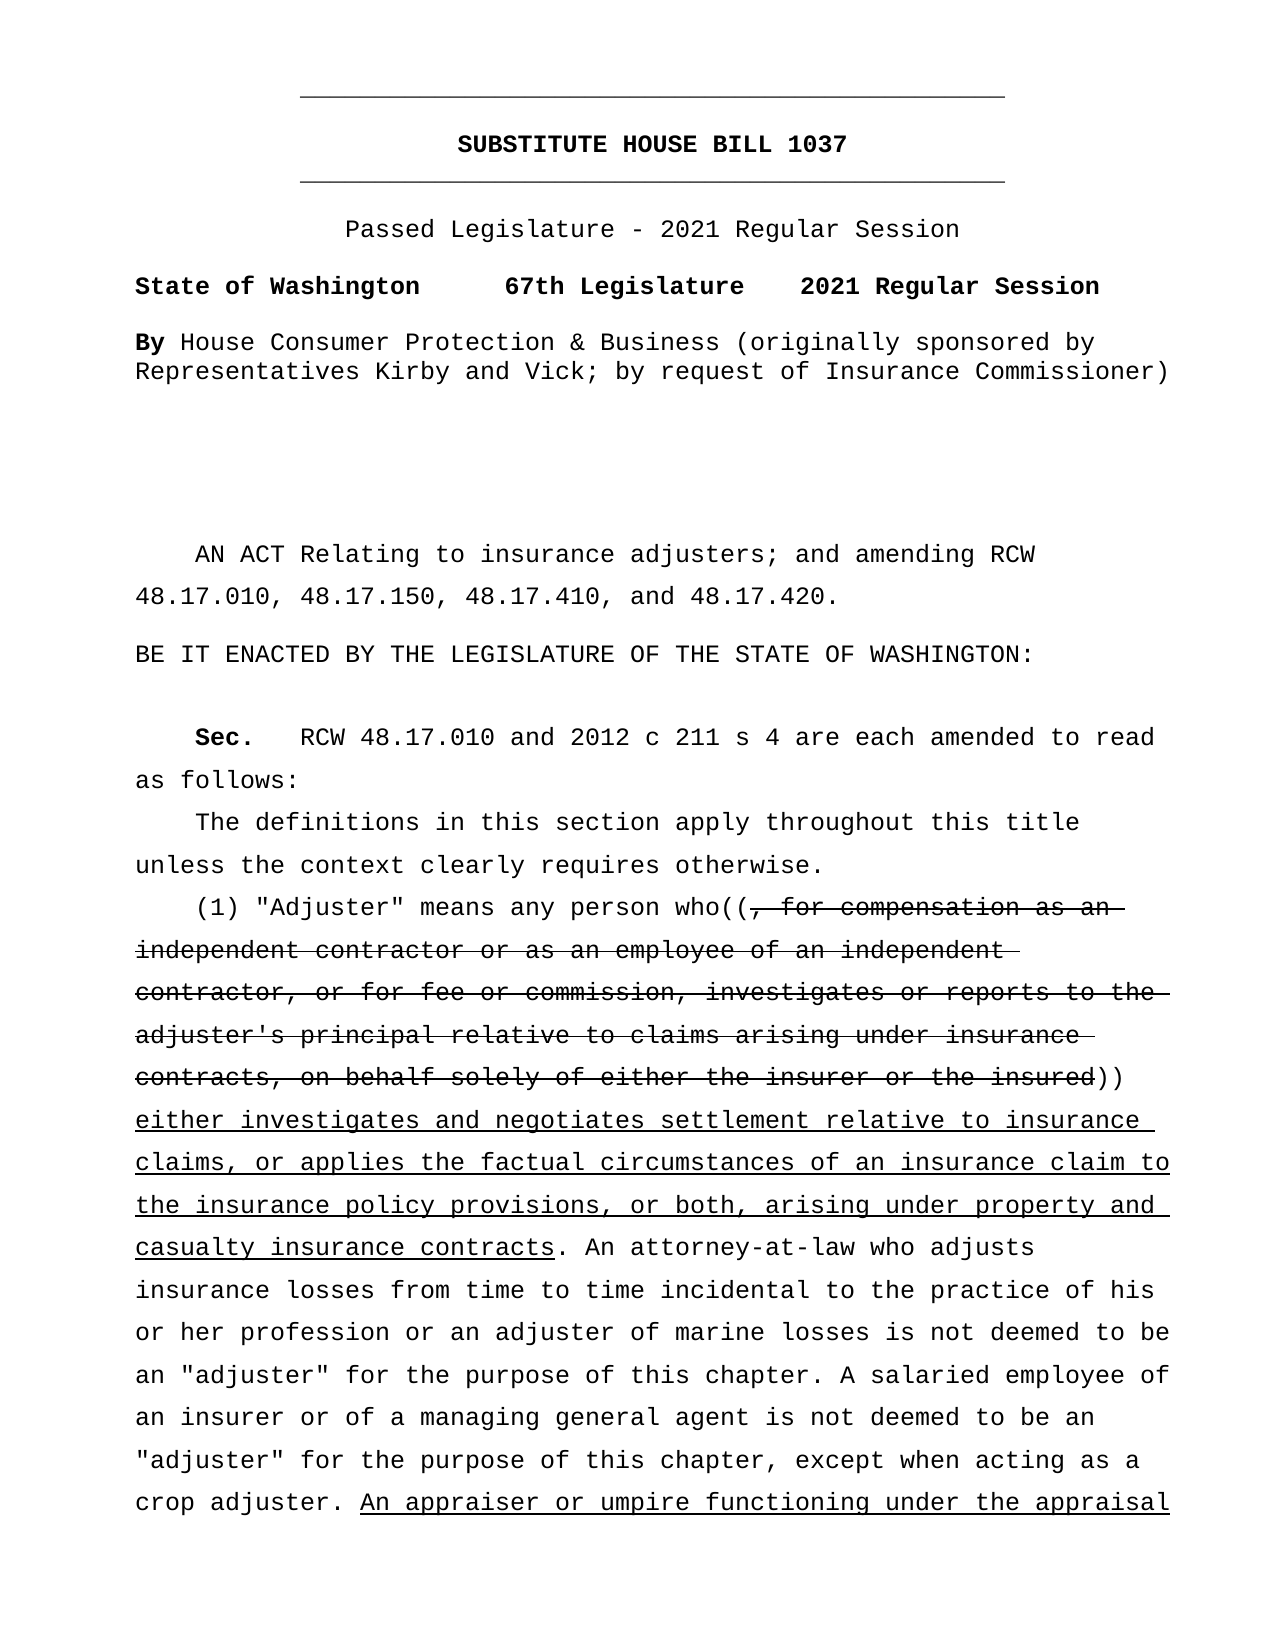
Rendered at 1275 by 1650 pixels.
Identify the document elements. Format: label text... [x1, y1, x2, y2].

text Passed Legislature - 2021 Regular Session [135, 217, 1170, 245]
text Sec. RCW 48.17.010 and 2012 c 211 s 4 are each amended to read as follows: [135, 712, 1170, 797]
text _______________________________________________ [135, 75, 1170, 103]
text The definitions in this section apply throughout this title unless the context clearly requires otherwise. [135, 797, 1170, 882]
text _______________________________________________ [135, 160, 1170, 188]
text BE IT ENACTED BY THE LEGISLATURE OF THE STATE OF WASHINGTON: [135, 642, 1170, 670]
text By House Consumer Protection & Business (originally sponsored by Representatives Kirby and Vick; by request of Insurance Commissioner) [135, 330, 1170, 387]
text AN ACT Relating to insurance adjusters; and amending RCW 48.17.010, 48.17.150, 48.17.410, and 48.17.420. [135, 528, 1170, 613]
text SUBSTITUTE HOUSE BILL 1037 [135, 132, 1170, 160]
text State of Washington 67th Legislature 2021 Regular Session [135, 273, 1170, 302]
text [135, 1217, 1170, 1519]
